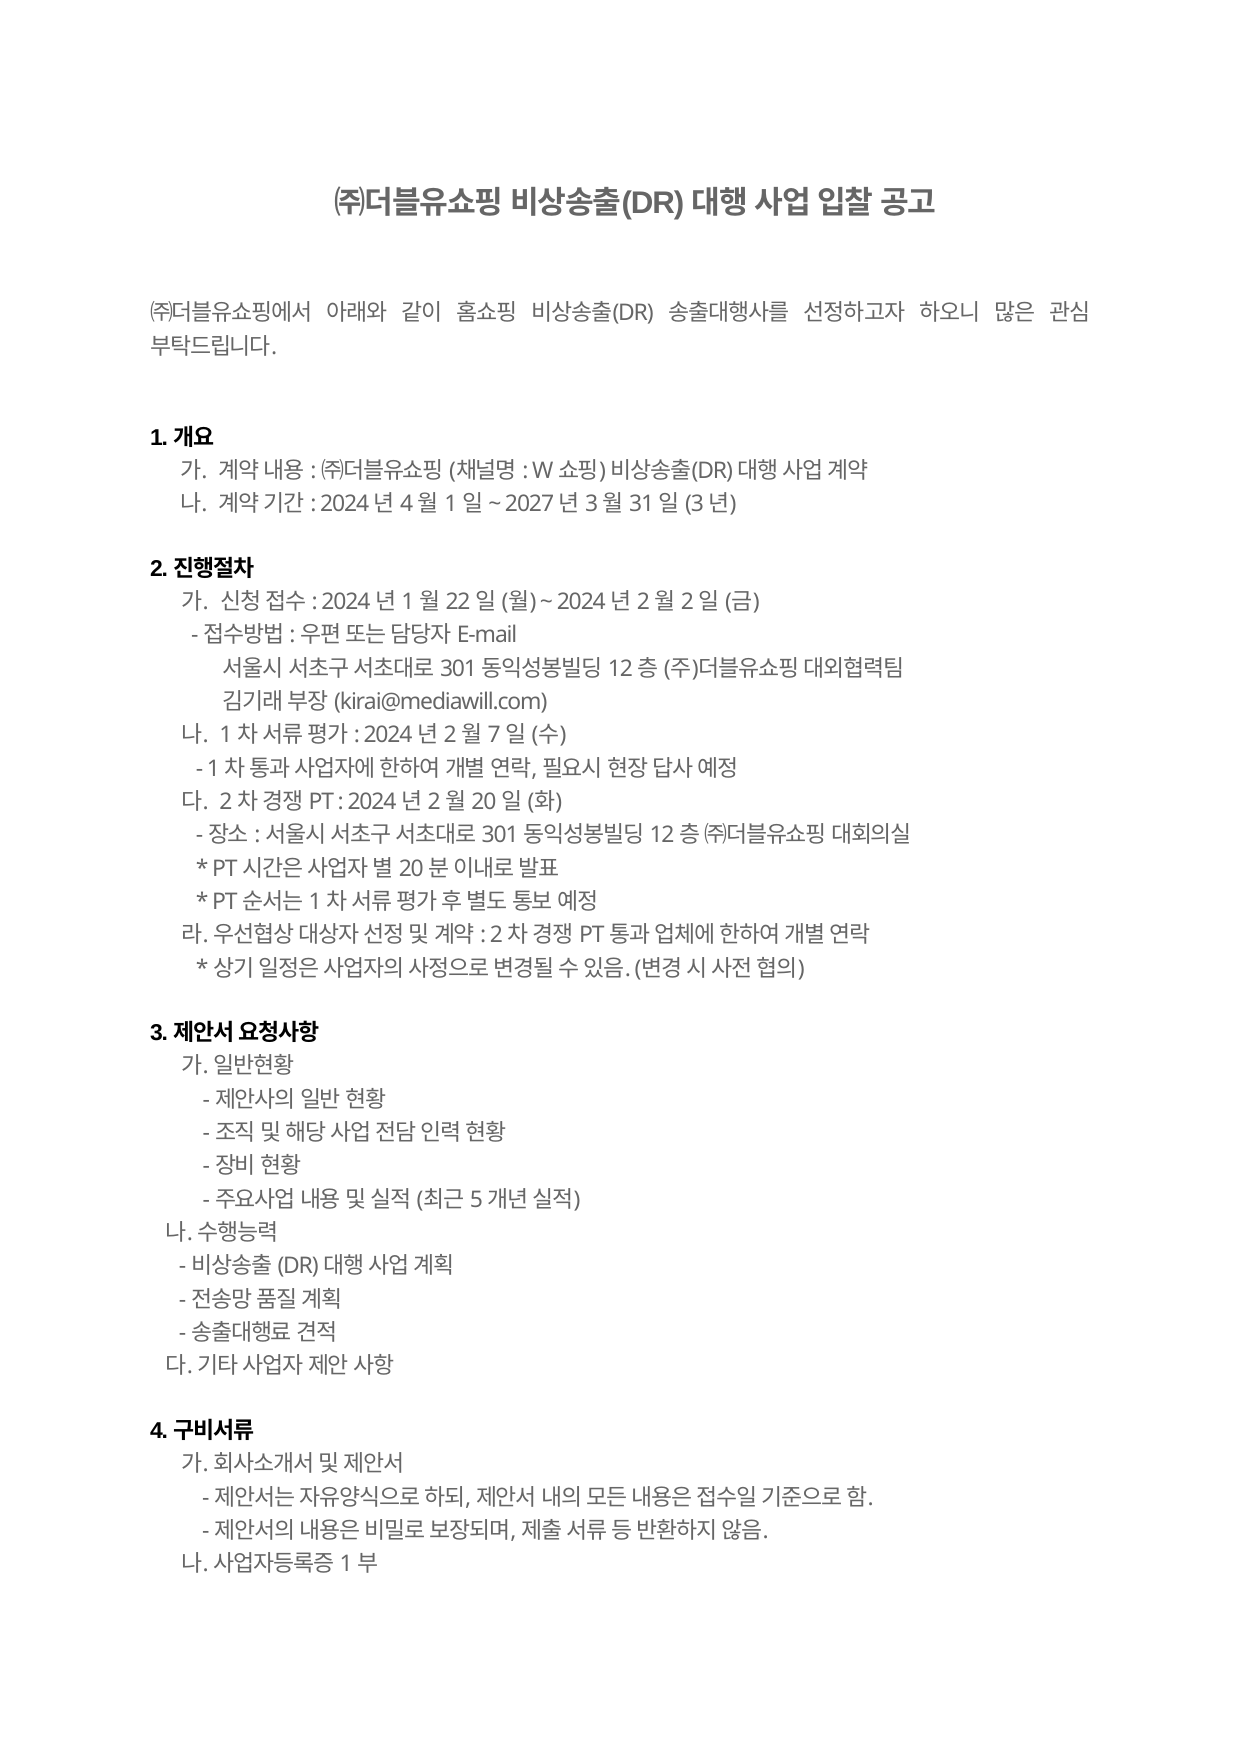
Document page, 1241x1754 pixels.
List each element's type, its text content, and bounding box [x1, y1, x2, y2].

text ㈜더블유쇼핑에서 아래와 같이 홈쇼핑 비상송출(DR) 송출대행사를 선정하고자 하오니 많은 관심 부탁드립니다. [150, 294, 1090, 361]
text 2. 진행절차 [150, 550, 1090, 583]
list 계약 내용 : ㈜더블유쇼핑 (채널명 : W쇼핑) 비상송출(DR) 대행 사업 계약 [180, 452, 1090, 485]
text 다. 2차 경쟁 PT : 2024년 2월 20일 (화) [181, 783, 1090, 816]
list 신청 접수 : 2024년 1월 22일 (월) ~ 2024년 2월 2일 (금) [181, 583, 1090, 616]
text - 장비 현황 [181, 1147, 1090, 1181]
text - 비상송출 (DR) 대행 사업 계획 [150, 1247, 1090, 1281]
text - 송출대행료 견적 [150, 1314, 1090, 1347]
text ㈜더블유쇼핑 비상송출(DR) 대행 사업 입찰 공고 [181, 177, 1090, 222]
text * PT시간은 사업자 별 20분 이내로 발표 [181, 849, 1090, 883]
text 가. 회사소개서 및 제안서 [181, 1445, 1090, 1478]
text - 접수방법 : 우편 또는 담당자 E-mail [181, 616, 1090, 649]
text - 조직 및 해당 사업 전담 인력 현황 [181, 1114, 1090, 1147]
text 라. 우선협상 대상자 선정 및 계약 : 2차 경쟁 PT 통과 업체에 한하여 개별 연락 [181, 916, 1090, 949]
text - 장소 : 서울시 서초구 서초대로 301 동익성봉빌딩 12층 ㈜더블유쇼핑 대회의실 [181, 816, 1090, 849]
text - 제안서의 내용은 비밀로 보장되며, 제출 서류 등 반환하지 않음. 나. 사업자등록증 1부 [181, 1512, 1090, 1578]
text 가. 일반현황 [181, 1047, 1090, 1081]
text 다. 기타 사업자 제안 사항 [150, 1347, 1090, 1381]
text 김기래 부장 (kirai@mediawill.com) [181, 683, 1090, 716]
text 서울시 서초구 서초대로 301 동익성봉빌딩 12층 (주)더블유쇼핑 대외협력팀 [181, 649, 1090, 683]
list 계약 기간 : 2024년 4월 1일 ~ 2027년 3월 31일 (3년) [180, 485, 1090, 518]
text 나. 수행능력 [150, 1214, 1090, 1247]
text 4. 구비서류 [150, 1412, 1090, 1445]
text 1. 개요 [150, 418, 1090, 452]
text - 1차 통과 사업자에 한하여 개별 연락, 필요시 현장 답사 예정 [181, 749, 1090, 783]
text 나. 1차 서류 평가 : 2024년 2월 7일 (수) [181, 716, 1090, 749]
text - 제안서는 자유양식으로 하되, 제안서 내의 모든 내용은 접수일 기준으로 함. [181, 1478, 1090, 1512]
text - 전송망 품질 계획 [150, 1281, 1090, 1314]
text 3. 제안서 요청사항 [150, 1014, 1090, 1047]
text * PT순서는 1차 서류 평가 후 별도 통보 예정 [181, 883, 1090, 916]
text - 주요사업 내용 및 실적 (최근 5개년 실적) [181, 1181, 1090, 1214]
text * 상기 일정은 사업자의 사정으로 변경될 수 있음. (변경 시 사전 협의) [181, 949, 1090, 983]
text - 제안사의 일반 현황 [181, 1081, 1090, 1114]
